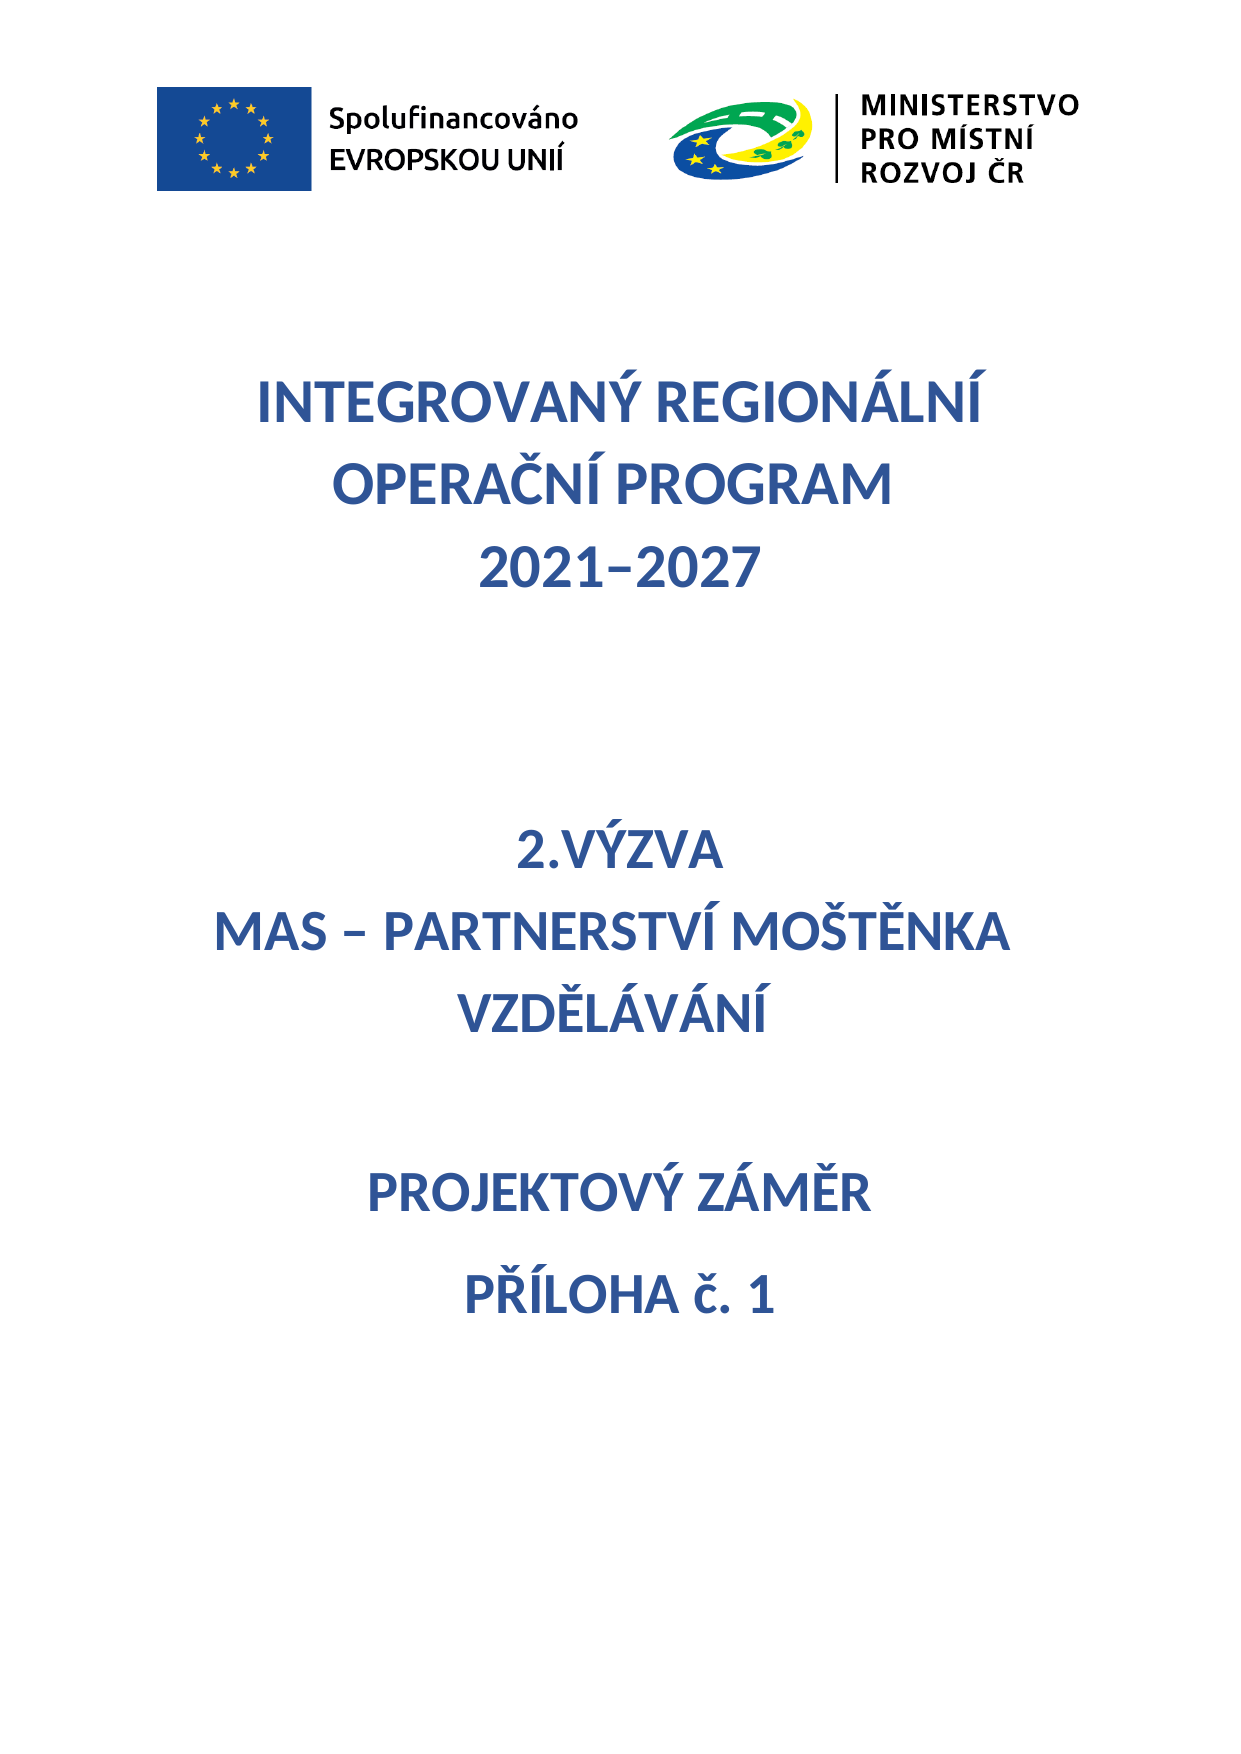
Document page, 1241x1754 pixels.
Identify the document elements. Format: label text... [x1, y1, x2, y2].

text PŘÍLOHA č. 1 [148, 1257, 1093, 1328]
list MAS – PARTNERSTVÍ MOŠTĚNKA [133, 894, 1093, 965]
picture [147, 73, 1093, 203]
list 2.výzva [488, 812, 1093, 883]
list VZDĚLÁVÁnÍ [133, 976, 1093, 1047]
text projektový záměr [148, 1154, 1093, 1226]
text INTEGROVANÝ REGIONÁLNÍ OPERAČNÍ PROGRAM 2021–2027 [148, 362, 1093, 603]
